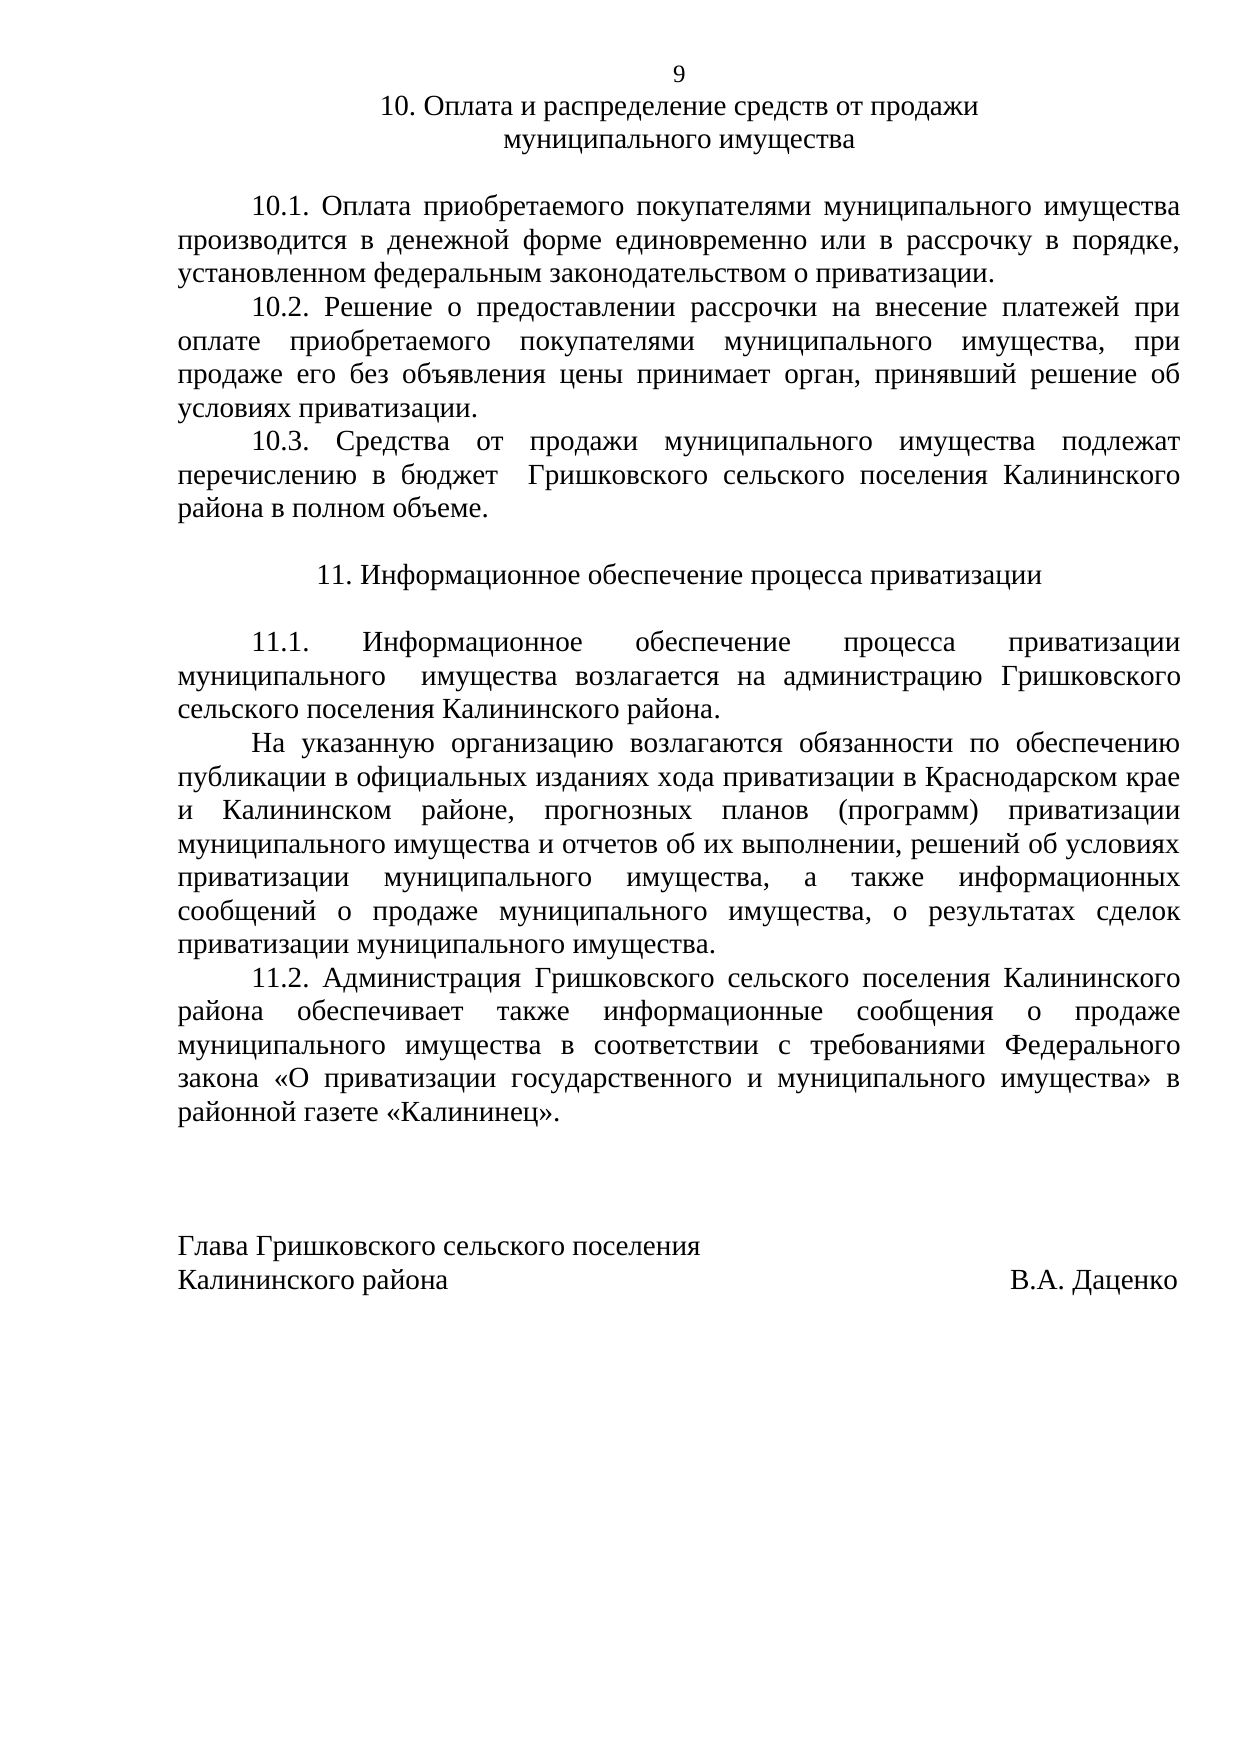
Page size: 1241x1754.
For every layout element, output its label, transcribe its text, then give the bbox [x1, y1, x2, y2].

text На указанную организацию возлагаются обязанности по обеспечению публикации в официальных изданиях хода приватизации в Краснодарском крае и Калининском районе, прогнозных планов (программ) приватизации муниципального имущества и отчетов об их выполнении, решений об условиях приватизации муниципального имущества, а также информационных сообщений о продаже муниципального имущества, о результатах сделок приватизации муниципального имущества. [177, 725, 1181, 960]
text Глава Гришковского сельского поселения [177, 1228, 1181, 1262]
text 11.2. Администрация Гришковского сельского поселения Калининского района обеспечивает также информационные сообщения о продаже муниципального имущества в соответствии с требованиями Федерального закона «О приватизации государственного и муниципального имущества» в районной газете «Калининец». [177, 960, 1181, 1128]
text 11.1. Информационное обеспечение процесса приватизации муниципального имущества возлагается на администрацию Гришковского сельского поселения Калининского района. [177, 624, 1181, 725]
text 10.3. Средства от продажи муниципального имущества подлежат перечислению в бюджет Гришковского сельского поселения Калининского района в полном объеме. [177, 423, 1181, 524]
text Калининского района В.А. Даценко [177, 1262, 1181, 1295]
text 11. Информационное обеспечение процесса приватизации [177, 557, 1181, 591]
text 10.2. Решение о предоставлении рассрочки на внесение платежей при оплате приобретаемого покупателями муниципального имущества, при продаже его без объявления цены принимает орган, принявший решение об условиях приватизации. [177, 289, 1181, 423]
text 10.1. Оплата приобретаемого покупателями муниципального имущества производится в денежной форме единовременно или в рассрочку в порядке, установленном федеральным законодательством о приватизации. [177, 188, 1181, 289]
text муниципального имущества [177, 121, 1181, 155]
text 9 [177, 59, 1181, 88]
text 10. Оплата и распределение средств от продажи [177, 88, 1181, 121]
